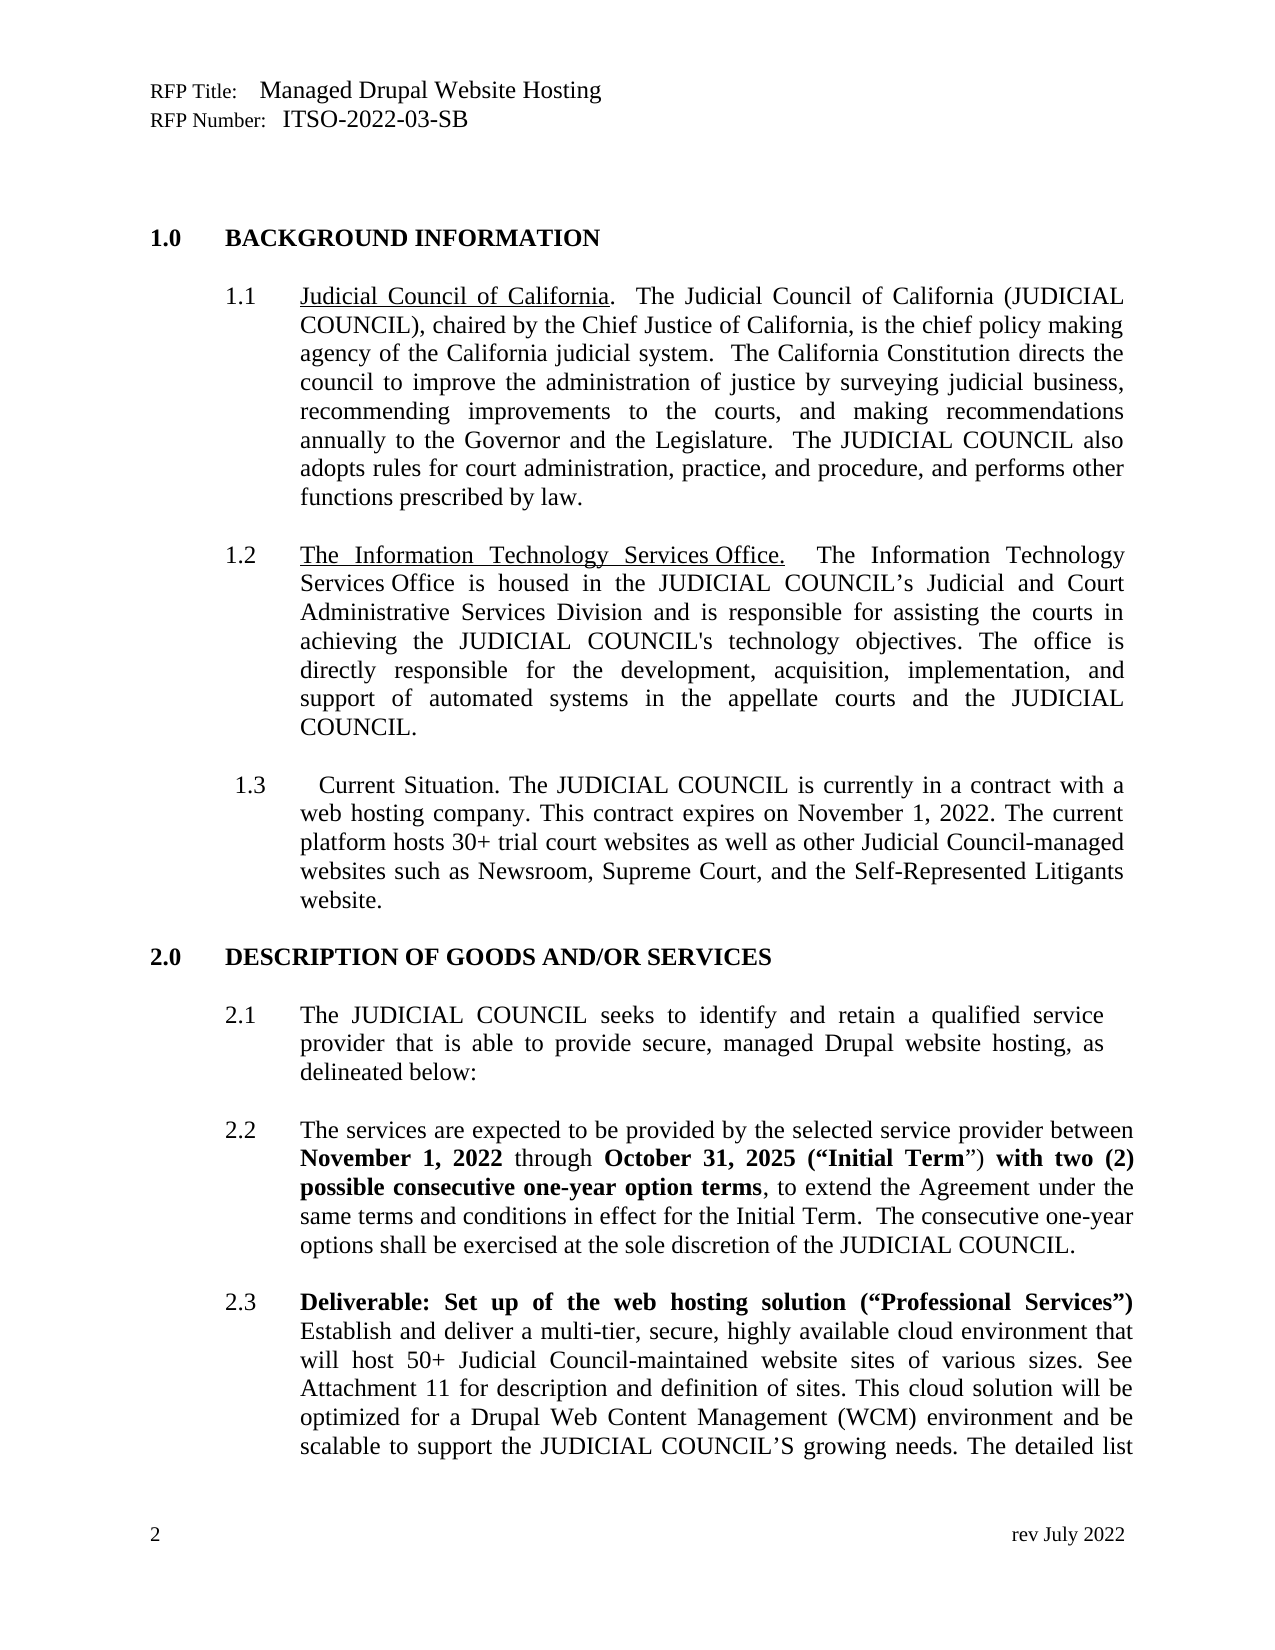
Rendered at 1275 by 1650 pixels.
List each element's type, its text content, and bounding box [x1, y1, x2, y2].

text 2.2 The services are expected to be provided by the selected service provider between November 1, 2022 through October 31, 2025 (“Initial Term”) with two (2) possible consecutive one-year option terms, to extend the Agreement under the same terms and conditions in effect for the Initial Term. The consecutive one-year options shall be exercised at the sole discretion of the JUDICIAL COUNCIL. [225, 1115, 1134, 1258]
text 1.3 Current Situation. The JUDICIAL COUNCIL is currently in a contract with a web hosting company. This contract expires on November 1, 2022. The current platform hosts 30+ trial court websites as well as other Judicial Council-managed websites such as Newsroom, Supreme Court, and the Self-Represented Litigants website. [234, 770, 1125, 913]
list 2.1 The JUDICIAL COUNCIL seeks to identify and retain a qualified service provider that is able to provide secure, managed Drupal website hosting, as delineated below: [225, 1000, 1106, 1086]
text 1.0 BACKGROUND INFORMATION [150, 223, 1125, 252]
text 1.2 The Information Technology Services Office. The Information Technology Services Office is housed in the JUDICIAL COUNCIL’s Judicial and Court Administrative Services Division and is responsible for assisting the courts in achieving the JUDICIAL COUNCIL's technology objectives. The office is directly responsible for the development, acquisition, implementation, and support of automated systems in the appellate courts and the JUDICIAL COUNCIL. [225, 540, 1125, 741]
text 1.1 Judicial Council of California. The Judicial Council of California (JUDICIAL COUNCIL), chaired by the Chief Justice of California, is the chief policy making agency of the California judicial system. The California Constitution directs the council to improve the administration of justice by surveying judicial business, recommending improvements to the courts, and making recommendations annually to the Governor and the Legislature. The JUDICIAL COUNCIL also adopts rules for court administration, practice, and procedure, and performs other functions prescribed by law. [225, 281, 1125, 511]
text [225, 1287, 1134, 1460]
text 2.0 DESCRIPTION OF GOODS AND/OR SERVICES [150, 942, 1125, 971]
